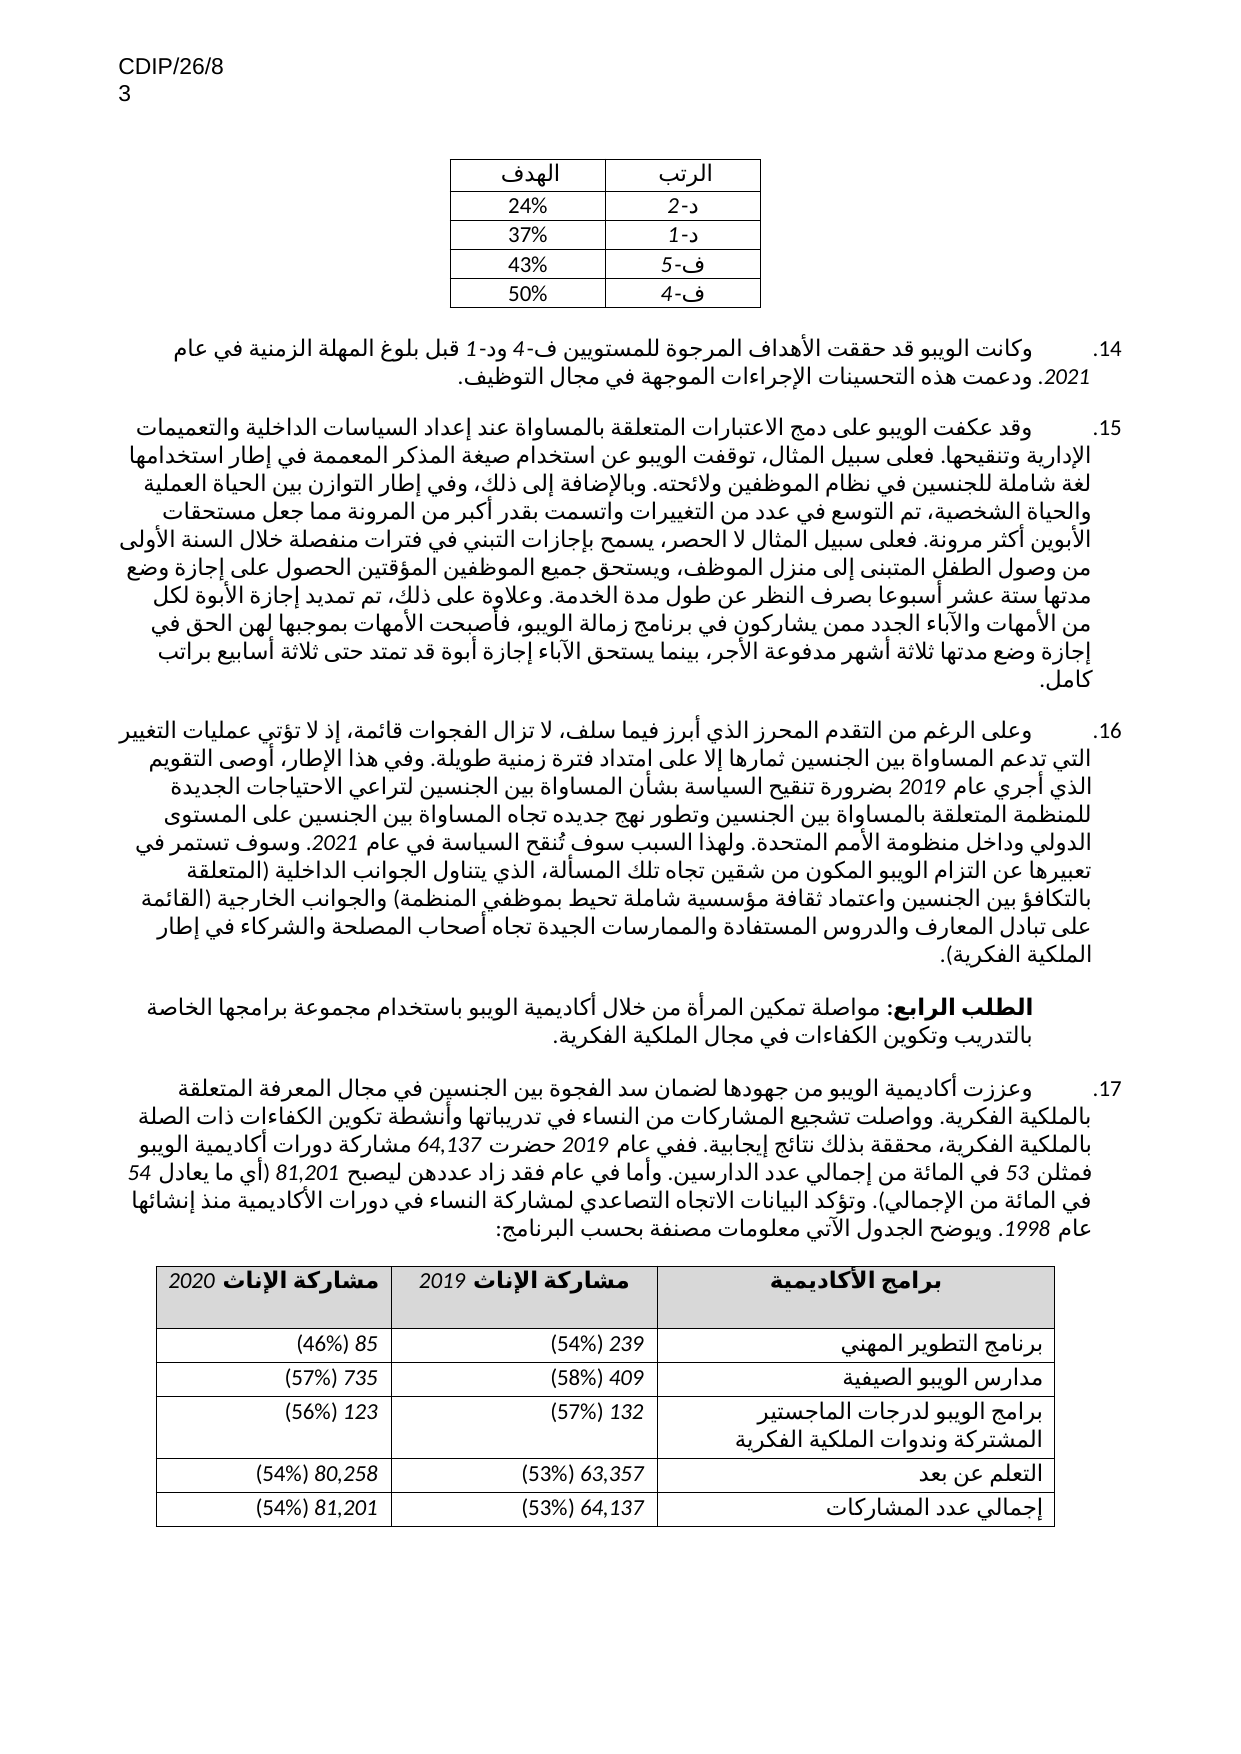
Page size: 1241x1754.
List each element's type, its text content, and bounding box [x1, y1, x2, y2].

table_cell إجمالي عدد المشاركات [658, 1493, 1054, 1526]
table_header مشاركة الإناث 2020 [157, 1267, 391, 1328]
table_cell ف-4 [606, 279, 760, 307]
table_cell 409 (58%) [392, 1363, 657, 1396]
text وعززت أكاديمية الويبو من جهودها لضمان سد الفجوة بين الجنسين في مجال المعرفة المتعلقة بالملكية الفكرية. وواصلت تشجيع المشاركات من النساء في تدريباتها وأنشطة تكوين الكفاءات ذات الصلة بالملكية الفكرية، محققة بذلك نتائج إيجابية. ففي عام 2019 حضرت 64,137 مشاركة دورات أكاديمية الويبو فمثلن 53 في المائة من إجمالي عدد الدارسين. وأما في عام فقد زاد عددهن ليصبح 81,201 (أي ما يعادل 54 في المائة من الإجمالي). وتؤكد البيانات الاتجاه التصاعدي لمشاركة النساء في دورات الأكاديمية منذ إنشائها عام 1998. ويوضح الجدول الآتي معلومات مصنفة بحسب البرنامج: [118, 1074, 1092, 1243]
table_cell 132 (57%) [392, 1397, 657, 1458]
table_cell 80,258 (54%) [157, 1459, 391, 1492]
table_cell 85 (46%) [157, 1329, 391, 1362]
table_cell 64,137 (53%) [392, 1493, 657, 1526]
table_cell 123 (56%) [157, 1397, 391, 1458]
text وكانت الويبو قد حققت الأهداف المرجوة للمستويين ف-4 ود-1 قبل بلوغ المهلة الزمنية في عام 2021. ودعمت هذه التحسينات الإجراءات الموجهة في مجال التوظيف. [118, 334, 1092, 390]
table_cell 37% [451, 221, 605, 249]
table_cell التعلم عن بعد [658, 1459, 1054, 1492]
table_cell 43% [451, 250, 605, 278]
table_header مشاركة الإناث 2019 [392, 1267, 657, 1328]
text وعلى الرغم من التقدم المحرز الذي أبرز فيما سلف، لا تزال الفجوات قائمة، إذ لا تؤتي عمليات التغيير التي تدعم المساواة بين الجنسين ثمارها إلا على امتداد فترة زمنية طويلة. وفي هذا الإطار، أوصى التقويم الذي أجري عام 2019 بضرورة تنقيح السياسة بشأن المساواة بين الجنسين لتراعي الاحتياجات الجديدة للمنظمة المتعلقة بالمساواة بين الجنسين وتطور نهج جديده تجاه المساواة بين الجنسين على المستوى الدولي وداخل منظومة الأمم المتحدة. ولهذا السبب سوف تُنقح السياسة في عام 2021. وسوف تستمر في تعبيرها عن التزام الويبو المكون من شقين تجاه تلك المسألة، الذي يتناول الجوانب الداخلية (المتعلقة بالتكافؤ بين الجنسين واعتماد ثقافة مؤسسية شاملة تحيط بموظفي المنظمة) والجوانب الخارجية (القائمة على تبادل المعارف والدروس المستفادة والممارسات الجيدة تجاه أصحاب المصلحة والشركاء في إطار الملكية الفكرية). [118, 716, 1092, 968]
table_cell 50% [451, 279, 605, 307]
list الطلب الرابع: مواصلة تمكين المرأة من خلال أكاديمية الويبو باستخدام مجموعة برامجها الخاصة بالتدريب وتكوين الكفاءات في مجال الملكية الفكرية. [118, 993, 1033, 1049]
table_cell 735 (57%) [157, 1363, 391, 1396]
table_cell مدارس الويبو الصيفية [658, 1363, 1054, 1396]
table_cell 81,201 (54%) [157, 1493, 391, 1526]
table_cell 24% [451, 192, 605, 219]
table_header الرتب [606, 160, 760, 191]
table_header الهدف [451, 160, 605, 191]
table_cell د-1 [606, 221, 760, 249]
table_cell برامج الويبو لدرجات الماجستير المشتركة وندوات الملكية الفكرية [658, 1397, 1054, 1458]
table_cell 63,357 (53%) [392, 1459, 657, 1492]
text وقد عكفت الويبو على دمج الاعتبارات المتعلقة بالمساواة عند إعداد السياسات الداخلية والتعميمات الإدارية وتنقيحها. فعلى سبيل المثال، توقفت الويبو عن استخدام صيغة المذكر المعممة في إطار استخدامها لغة شاملة للجنسين في نظام الموظفين ولائحته. وبالإضافة إلى ذلك، وفي إطار التوازن بين الحياة العملية والحياة الشخصية، تم التوسع في عدد من التغييرات واتسمت بقدر أكبر من المرونة مما جعل مستحقات الأبوين أكثر مرونة. فعلى سبيل المثال لا الحصر، يسمح بإجازات التبني في فترات منفصلة خلال السنة الأولى من وصول الطفل المتبنى إلى منزل الموظف، ويستحق جميع الموظفين المؤقتين الحصول على إجازة وضع مدتها ستة عشر أسبوعا بصرف النظر عن طول مدة الخدمة. وعلاوة على ذلك، تم تمديد إجازة الأبوة لكل من الأمهات والآباء الجدد ممن يشاركون في برنامج زمالة الويبو، فأصبحت الأمهات بموجبها لهن الحق في إجازة وضع مدتها ثلاثة أشهر مدفوعة الأجر، بينما يستحق الآباء إجازة أبوة قد تمتد حتى ثلاثة أسابيع براتب كامل. [118, 413, 1092, 693]
table_header برامج الأكاديمية [658, 1267, 1054, 1328]
table_cell ف-5 [606, 250, 760, 278]
table_cell 239 (54%) [392, 1329, 657, 1362]
table_cell برنامج التطوير المهني [658, 1329, 1054, 1362]
table_cell د-2 [606, 192, 760, 219]
